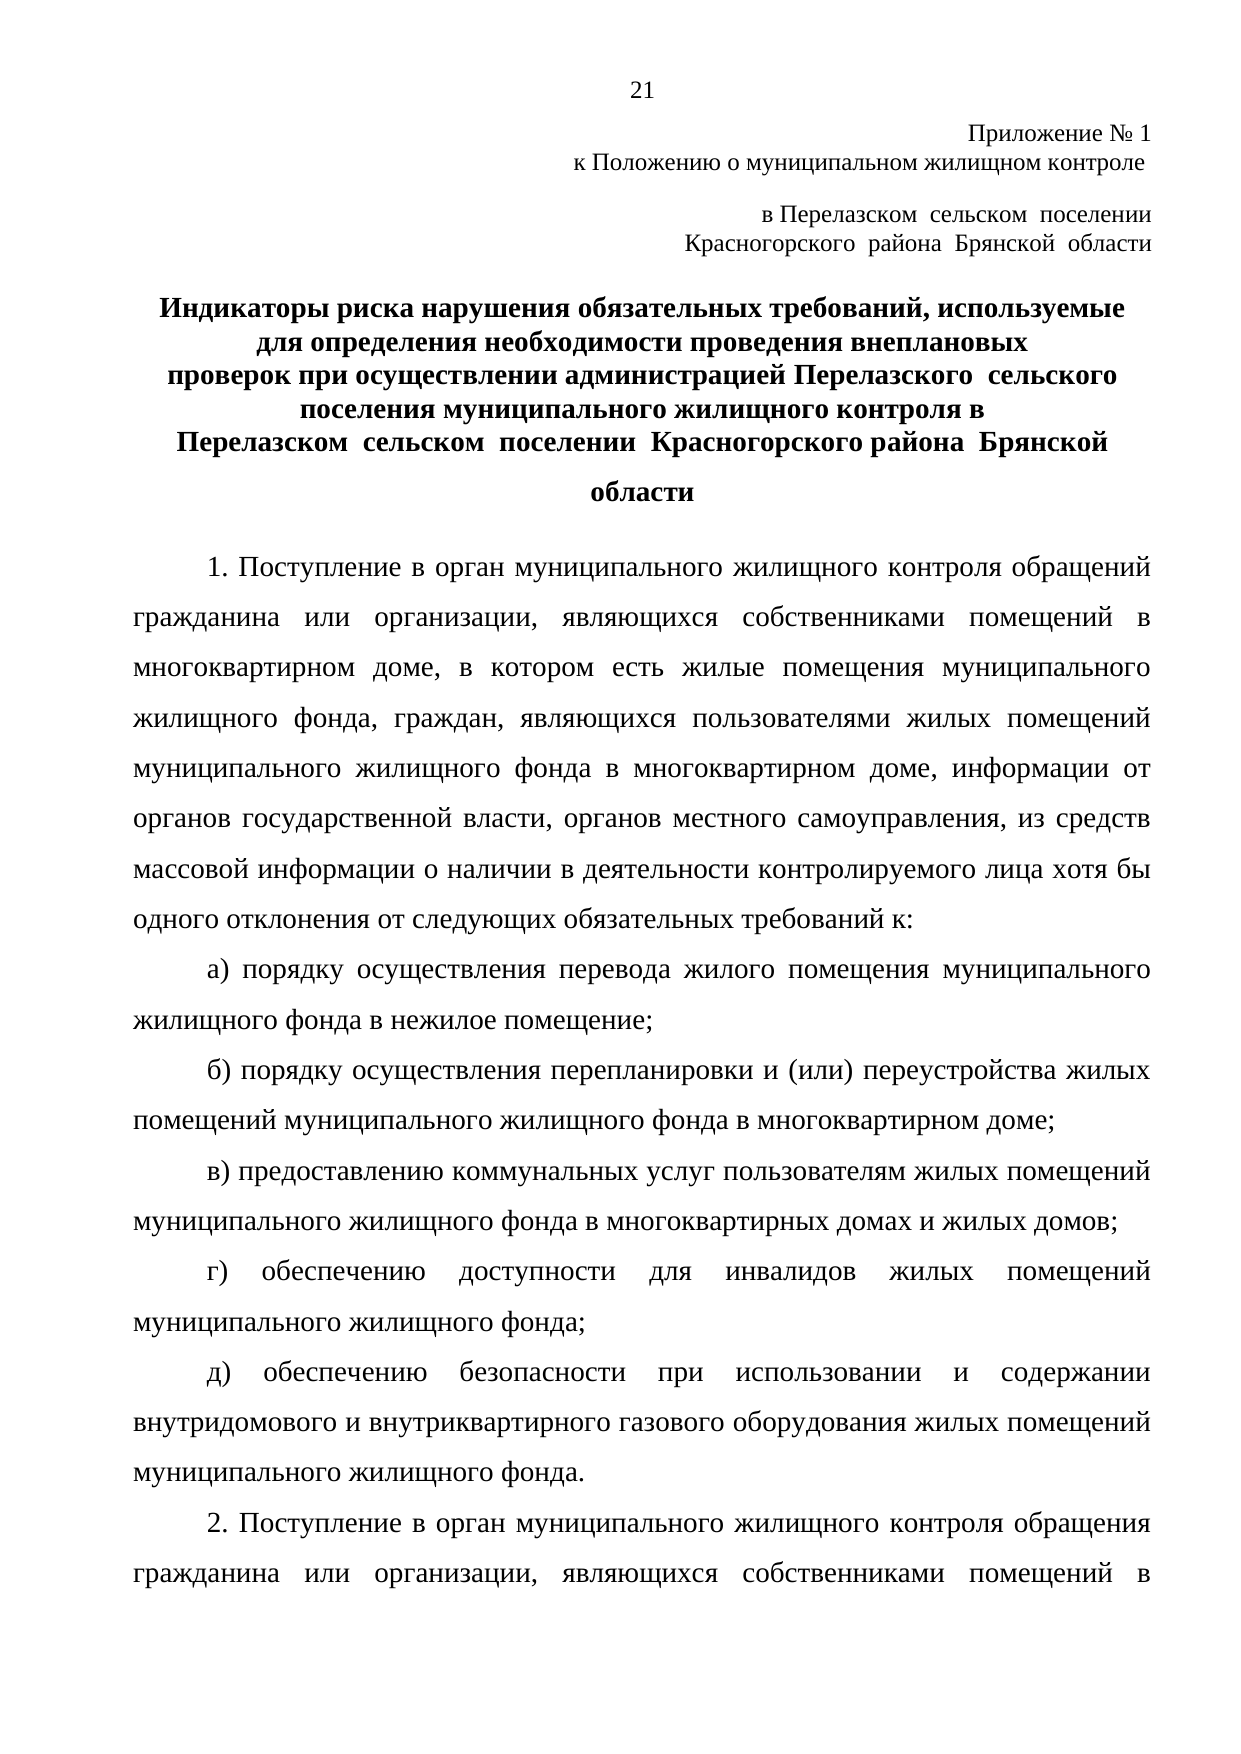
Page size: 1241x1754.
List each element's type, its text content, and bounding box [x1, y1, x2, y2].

title проверок при осуществлении администрацией Перелазского сельского поселения муниципального жилищного контроля в [133, 357, 1152, 424]
text к Положению о муниципальном жилищном контроле [133, 147, 1152, 199]
text г) обеспечению доступности для инвалидов жилых помещений муниципального жилищного фонда; [133, 1253, 1152, 1337]
text б) порядку осуществления перепланировки и (или) переустройства жилых помещений муниципального жилищного фонда в многоквартирном доме; [133, 1052, 1152, 1136]
text Красногорского района Брянской области [133, 228, 1152, 257]
text а) порядку осуществления перевода жилого помещения муниципального жилищного фонда в нежилое помещение; [133, 951, 1152, 1035]
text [133, 1505, 1152, 1589]
text в) предоставлению коммунальных услуг пользователям жилых помещений муниципального жилищного фонда в многоквартирных домах и жилых домов; [133, 1153, 1152, 1237]
text в Перелазском сельском поселении [133, 199, 1152, 228]
text д) обеспечению безопасности при использовании и содержании внутридомового и внутриквартирного газового оборудования жилых помещений муниципального жилищного фонда. [133, 1354, 1152, 1488]
text Приложение № 1 [133, 118, 1152, 147]
text Перелазском сельском поселении Красногорского района Брянской области [133, 424, 1152, 508]
title Индикаторы риска нарушения обязательных требований, используемые для определения необходимости проведения внеплановых [133, 290, 1152, 357]
text 1. Поступление в орган муниципального жилищного контроля обращений гражданина или организации, являющихся собственниками помещений в многоквартирном доме, в котором есть жилые помещения муниципального жилищного фонда, граждан, являющихся пользователями жилых помещений муниципального жилищного фонда в многоквартирном доме, информации от органов государственной власти, органов местного самоуправления, из средств массовой информации о наличии в деятельности контролируемого лица хотя бы одного отклонения от следующих обязательных требований к: [133, 549, 1152, 935]
